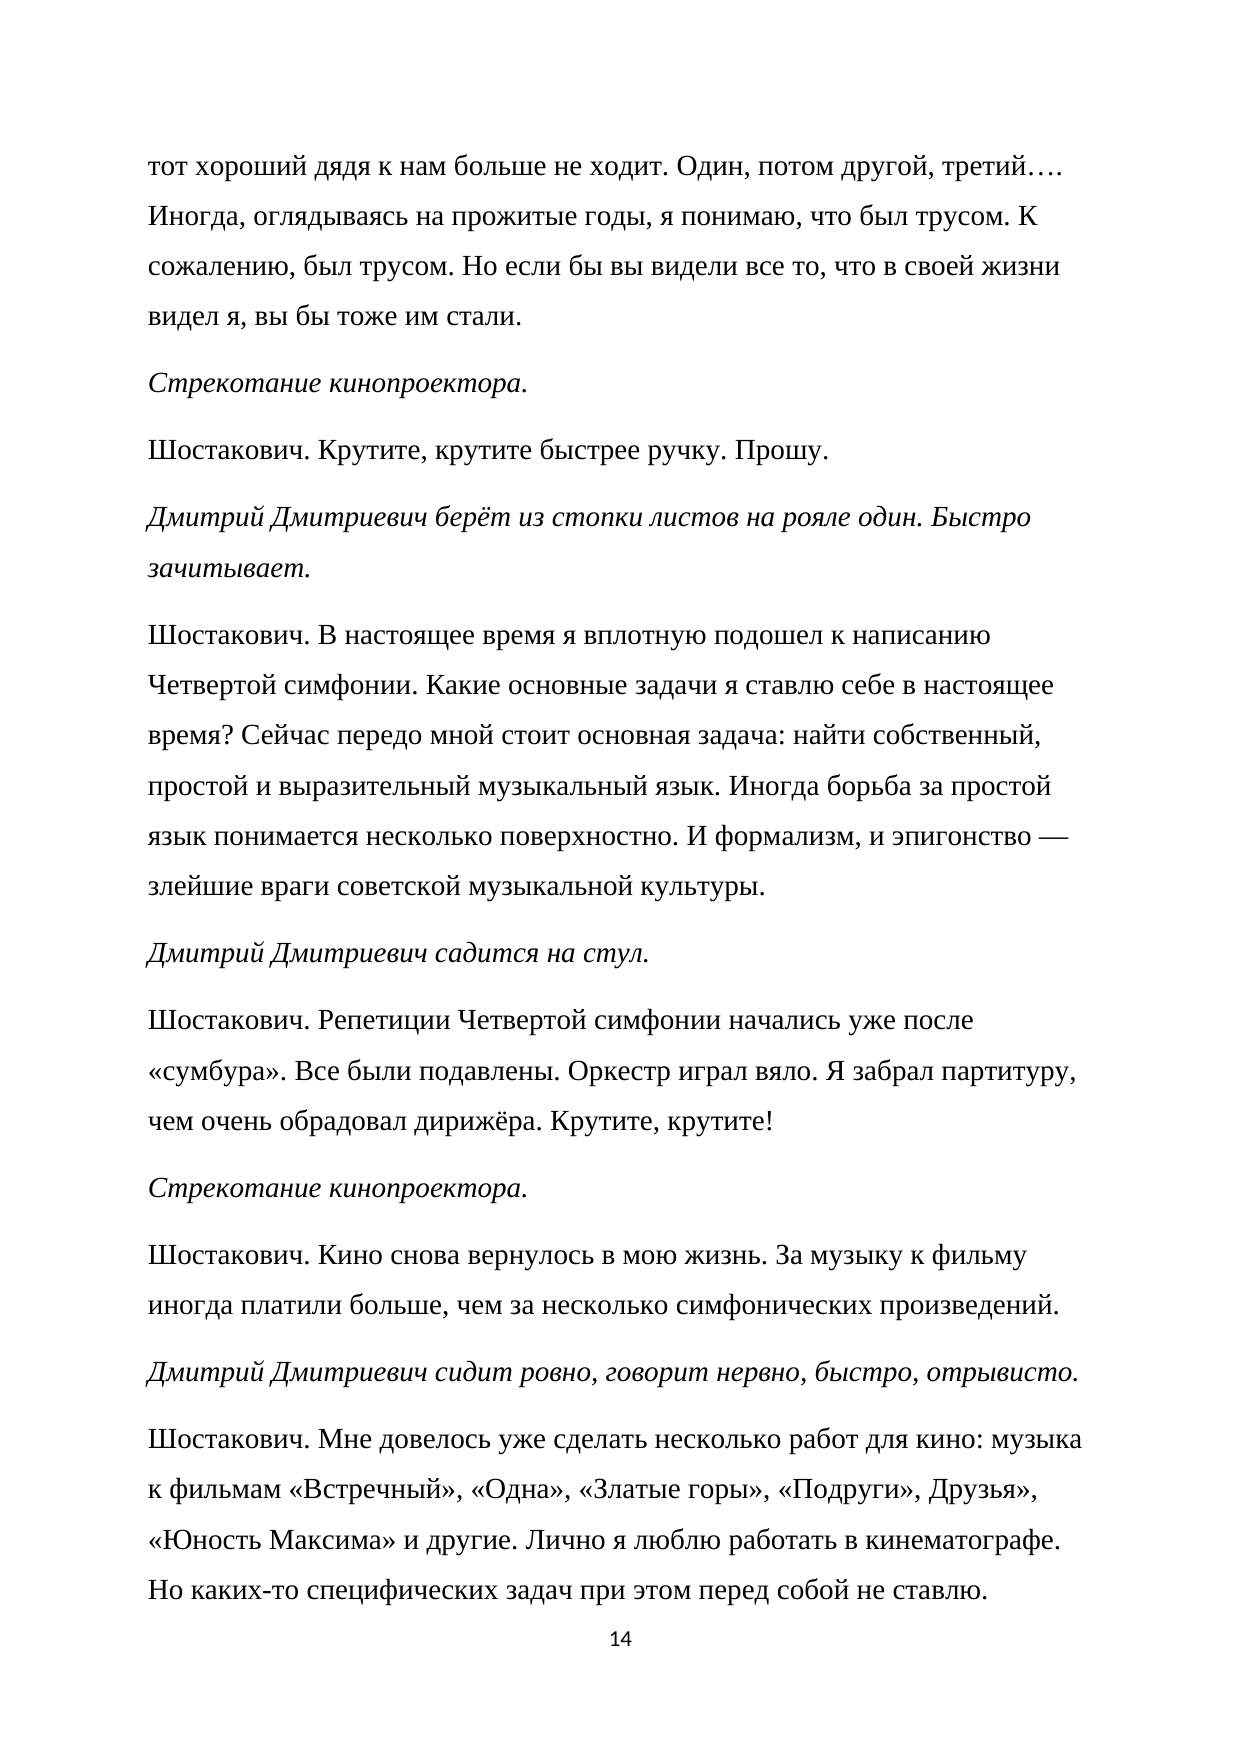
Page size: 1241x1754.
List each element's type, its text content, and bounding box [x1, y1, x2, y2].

text Шостакович. В настоящее время я вплотную подошел к написанию Четвертой симфонии. Какие основные задачи я ставлю себе в настоящее время? Сейчас передо мной стоит основная задача: найти собственный, простой и выразительный музыкальный язык. Иногда борьба за простой язык понимается несколько поверхностно. И формализм, и эпигонство — злейшие враги советской музыкальной культуры. [148, 617, 1093, 902]
text Шостакович. Крутите, крутите быстрее ручку. Прошу. [148, 432, 1093, 466]
text Дмитрий Дмитриевич садится на стул. [148, 935, 1093, 969]
text Стрекотание кинопроектора. [148, 366, 1093, 399]
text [148, 148, 1093, 332]
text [148, 1421, 1093, 1606]
text Шостакович. Кино снова вернулось в мою жизнь. За музыку к фильму иногда платили больше, чем за несколько симфонических произведений. [148, 1237, 1093, 1321]
text Дмитрий Дмитриевич сидит ровно, говорит нервно, быстро, отрывисто. [148, 1354, 1093, 1388]
text Дмитрий Дмитриевич берёт из стопки листов на рояле один. Быстро зачитывает. [148, 499, 1093, 583]
text Шостакович. Репетиции Четвертой симфонии начались уже после «сумбура». Все были подавлены. Оркестр играл вяло. Я забрал партитуру, чем очень обрадовал дирижёра. Крутите, крутите! [148, 1002, 1093, 1136]
text Стрекотание кинопроектора. [148, 1170, 1093, 1203]
